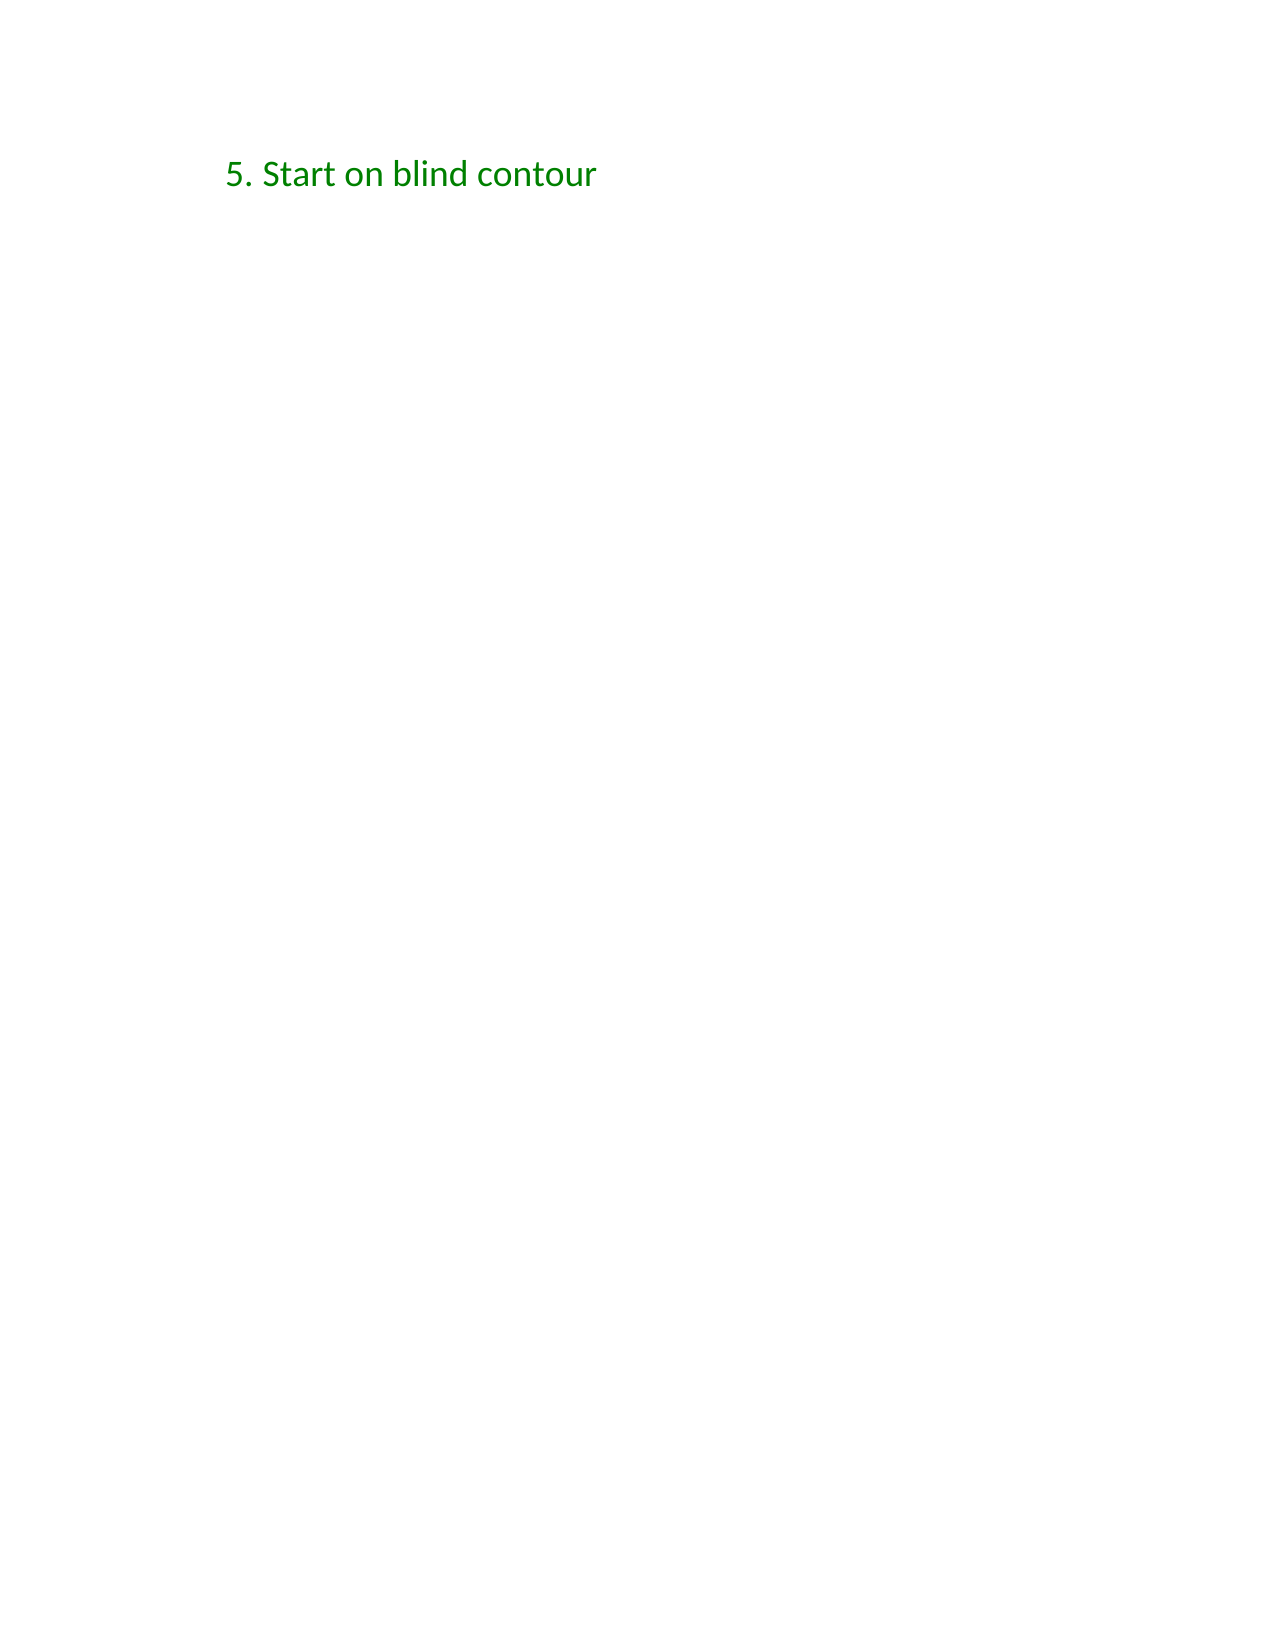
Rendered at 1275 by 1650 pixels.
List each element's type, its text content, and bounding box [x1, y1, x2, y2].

list Start on blind contour [225, 150, 1125, 196]
